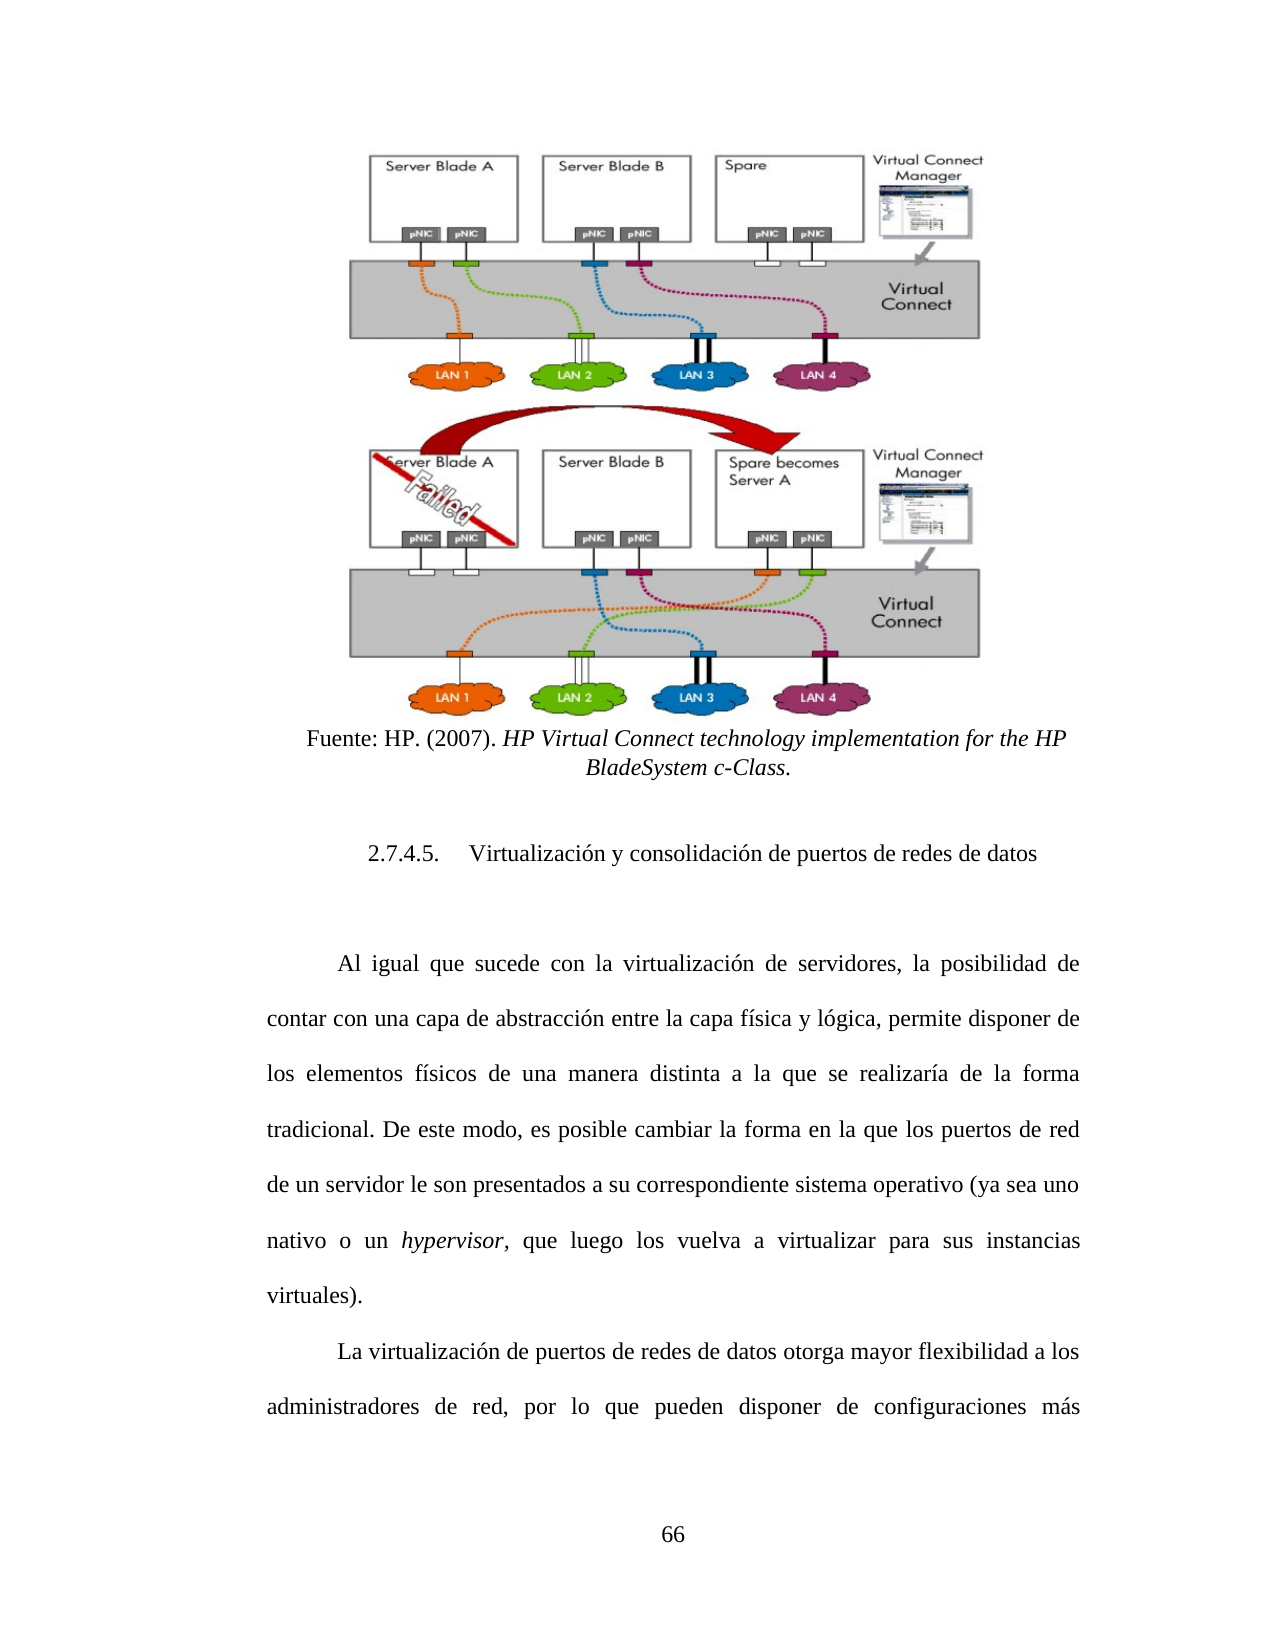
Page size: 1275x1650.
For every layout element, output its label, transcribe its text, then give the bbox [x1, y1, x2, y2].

picture [343, 141, 987, 723]
text Al igual que sucede con la virtualización de servidores, la posibilidad de contar con una capa de abstracción entre la capa física y lógica, permite disponer de los elementos físicos de una manera distinta a la que se realizaría de la forma tradicional. De este modo, es posible cambiar la forma en la que los puertos de red de un servidor le son presentados a su correspondiente sistema operativo (ya sea uno nativo o un hypervisor, que luego los vuelva a virtualizar para sus instancias virtuales). [267, 948, 1081, 1309]
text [267, 1337, 1081, 1420]
text Fuente: HP. (2007). HP Virtual Connect technology implementation for the HP BladeSystem c-Class. [301, 724, 1075, 780]
text 2.7.4.5. Virtualización y consolidación de puertos de redes de datos [266, 839, 1116, 867]
